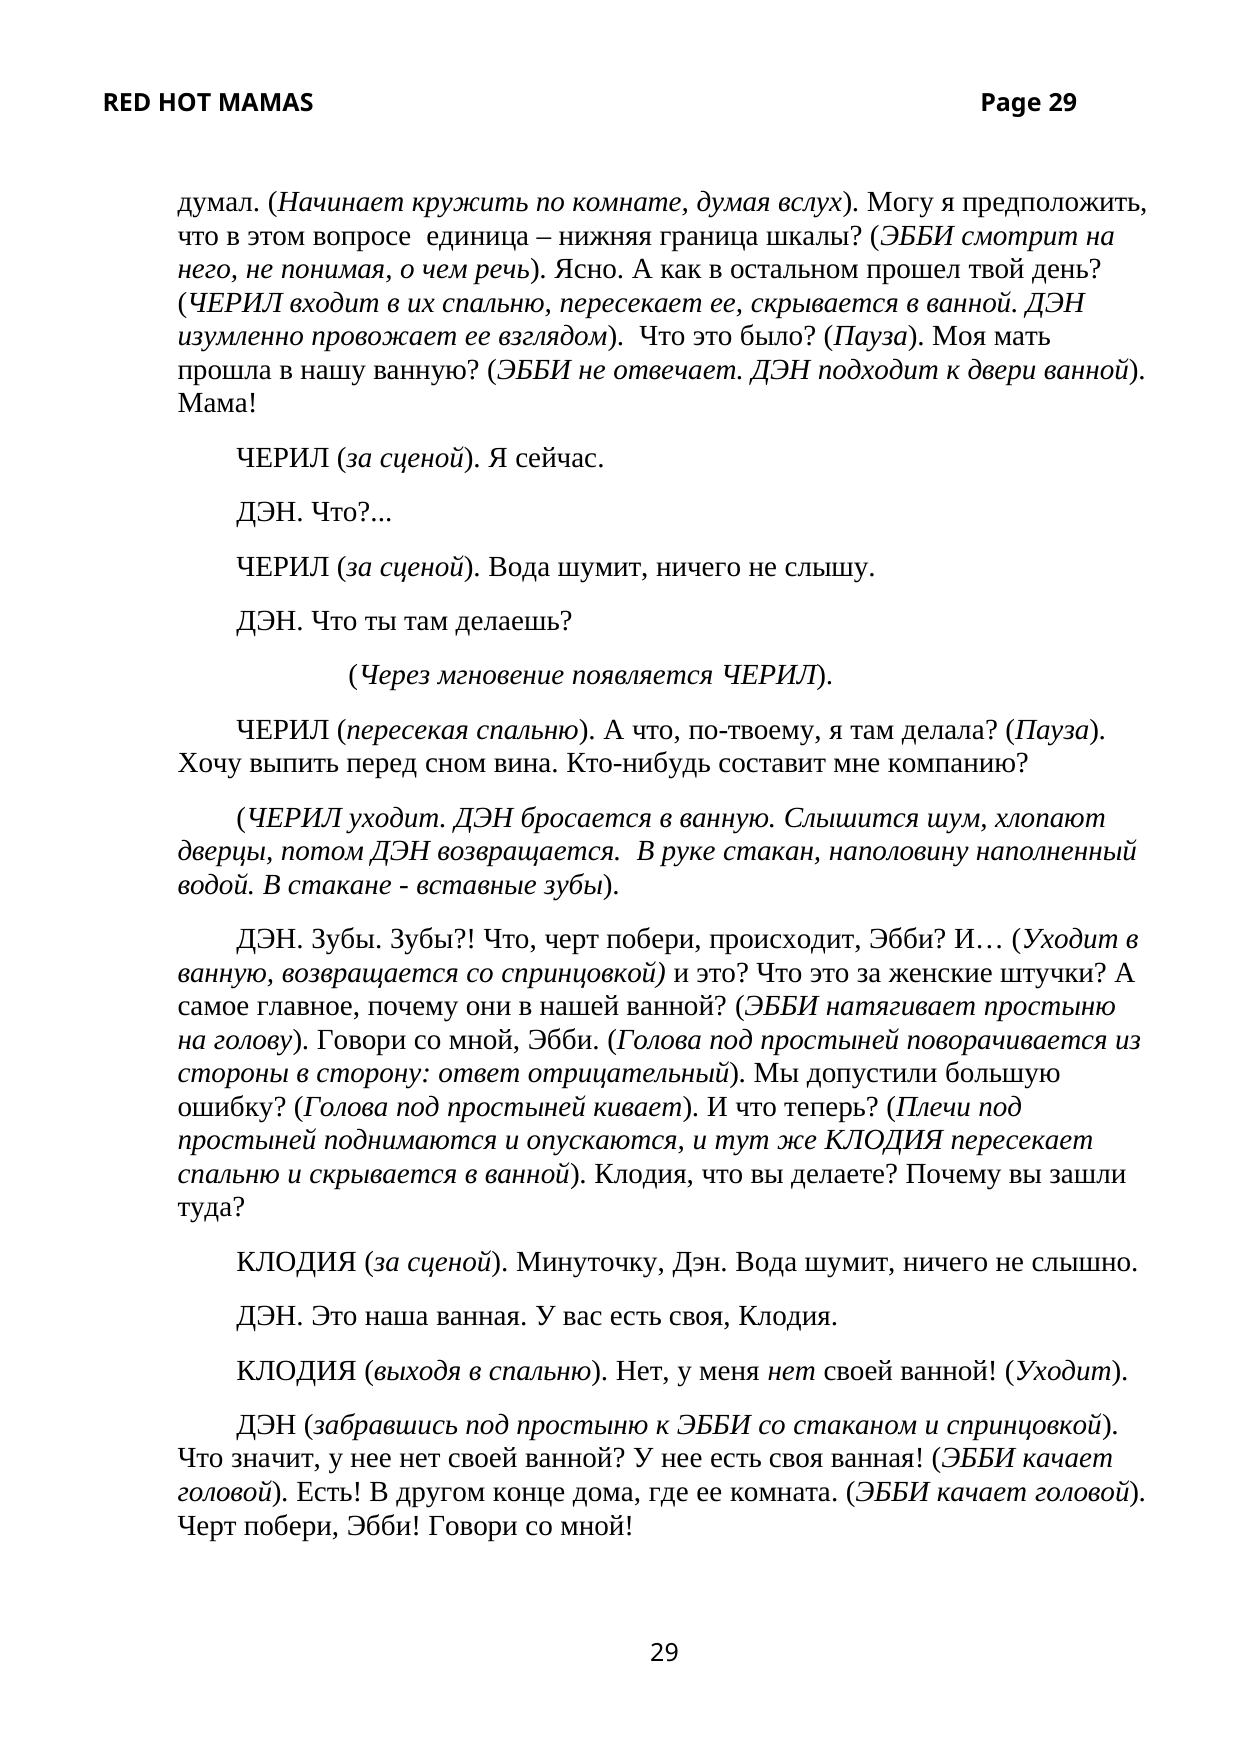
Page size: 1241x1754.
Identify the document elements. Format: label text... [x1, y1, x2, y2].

text (Через мгновение появляется ЧЕРИЛ). [177, 658, 1151, 691]
text (ЧЕРИЛ уходит. ДЭН бросается в ванную. Слышится шум, хлопают дверцы, потом ДЭН возвращается. В руке стакан, наполовину наполненный водой. В стакане - вставные зубы). [177, 800, 1151, 901]
text КЛОДИЯ (за сценой). Минуточку, Дэн. Вода шумит, ничего не слышно. [177, 1244, 1151, 1278]
text ДЭН. Что ты там делаешь? [177, 603, 1151, 637]
text ДЭН. Это наша ванная. У вас есть своя, Клодия. [177, 1298, 1151, 1332]
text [177, 184, 1151, 419]
text ДЭН. Что?... [177, 494, 1151, 528]
text ЧЕРИЛ (за сценой). Я сейчас. [177, 440, 1151, 474]
text ДЭН. Зубы. Зубы?! Что, черт побери, происходит, Эбби? И… (Уходит в ванную, возвращается со спринцовкой) и это? Что это за женские штучки? А самое главное, почему они в нашей ванной? (ЭББИ натягивает простыню на голову). Говори со мной, Эбби. (Голова под простыней поворачивается из стороны в сторону: ответ отрицательный). Мы допустили большую ошибку? (Голова под простыней кивает). И что теперь? (Плечи под простыней поднимаются и опускаются, и тут же КЛОДИЯ пересекает спальню и скрывается в ванной). Клодия, что вы делаете? Почему вы зашли туда? [177, 921, 1151, 1223]
text ДЭН (забравшись под простыню к ЭББИ со стаканом и спринцовкой). Что значит, у нее нет своей ванной? У нее есть своя ванная! (ЭББИ качает головой). Есть! В другом конце дома, где ее комната. (ЭББИ качает головой). Черт побери, Эбби! Говори со мной! [177, 1407, 1151, 1541]
text ЧЕРИЛ (пересекая спальню). А что, по-твоему, я там делала? (Пауза). Хочу выпить перед сном вина. Кто-нибудь составит мне компанию? [177, 712, 1151, 779]
text ЧЕРИЛ (за сценой). Вода шумит, ничего не слышу. [177, 549, 1151, 582]
text КЛОДИЯ (выходя в спальню). Нет, у меня нет своей ванной! (Уходит). [177, 1353, 1151, 1386]
